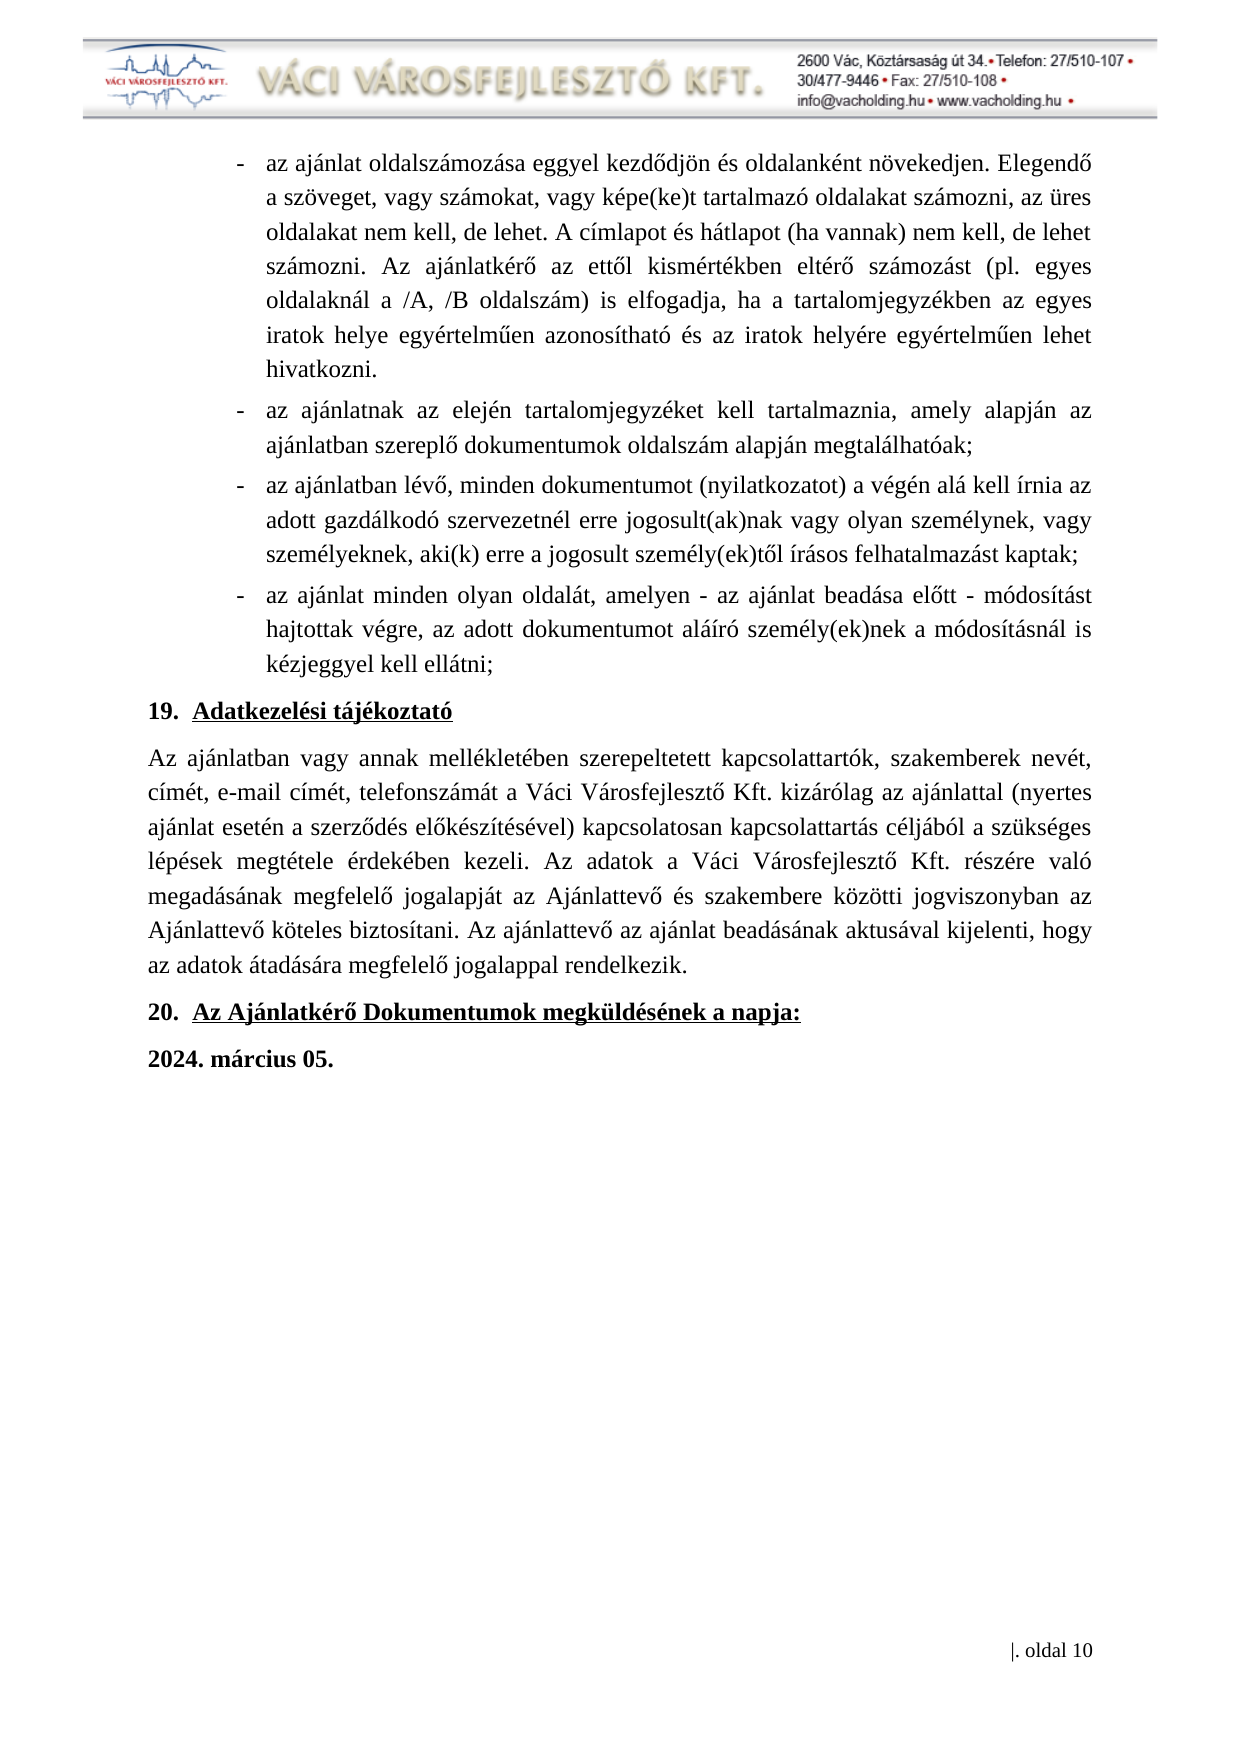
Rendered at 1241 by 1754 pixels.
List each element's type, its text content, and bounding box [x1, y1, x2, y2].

list Adatkezelési tájékoztató [148, 696, 1093, 725]
text Az ajánlatban vagy annak mellékletében szerepeltetett kapcsolattartók, szakemberek nevét, címét, e-mail címét, telefonszámát a Váci Városfejlesztő Kft. kizárólag az ajánlattal (nyertes ajánlat esetén a szerződés előkészítésével) kapcsolatosan kapcsolattartás céljából a szükséges lépések megtétele érdekében kezeli. Az adatok a Váci Városfejlesztő Kft. részére való megadásának megfelelő jogalapját az Ajánlattevő és szakembere közötti jogviszonyban az Ajánlattevő köteles biztosítani. Az ajánlattevő az ajánlat beadásának aktusával kijelenti, hogy az adatok átadására megfelelő jogalappal rendelkezik. [148, 743, 1093, 979]
list az ajánlatban lévő, minden dokumentumot (nyilatkozatot) a végén alá kell írnia az adott gazdálkodó szervezetnél erre jogosult(ak)nak vagy olyan személynek, vagy személyeknek, aki(k) erre a jogosult személy(ek)től írásos felhatalmazást kaptak; [236, 470, 1093, 568]
picture [82, 37, 1158, 120]
text 2024. március 05. [148, 1044, 1093, 1073]
list az ajánlat oldalszámozása eggyel kezdődjön és oldalanként növekedjen. Elegendő a szöveget, vagy számokat, vagy képe(ke)t tartalmazó oldalakat számozni, az üres oldalakat nem kell, de lehet. A címlapot és hátlapot (ha vannak) nem kell, de lehet számozni. Az ajánlatkérő az ettől kismértékben eltérő számozást (pl. egyes oldalaknál a /A, /B oldalszám) is elfogadja, ha a tartalomjegyzékben az egyes iratok helye egyértelműen azonosítható és az iratok helyére egyértelműen lehet hivatkozni. [236, 148, 1093, 383]
list az ajánlat minden olyan oldalát, amelyen - az ajánlat beadása előtt - módosítást hajtottak végre, az adott dokumentumot aláíró személy(ek)nek a módosításnál is kézjeggyel kell ellátni; [236, 580, 1093, 678]
list Az Ajánlatkérő Dokumentumok megküldésének a napja: [148, 997, 1093, 1026]
list az ajánlatnak az elején tartalomjegyzéket kell tartalmaznia, amely alapján az ajánlatban szereplő dokumentumok oldalszám alapján megtalálhatóak; [236, 395, 1093, 458]
